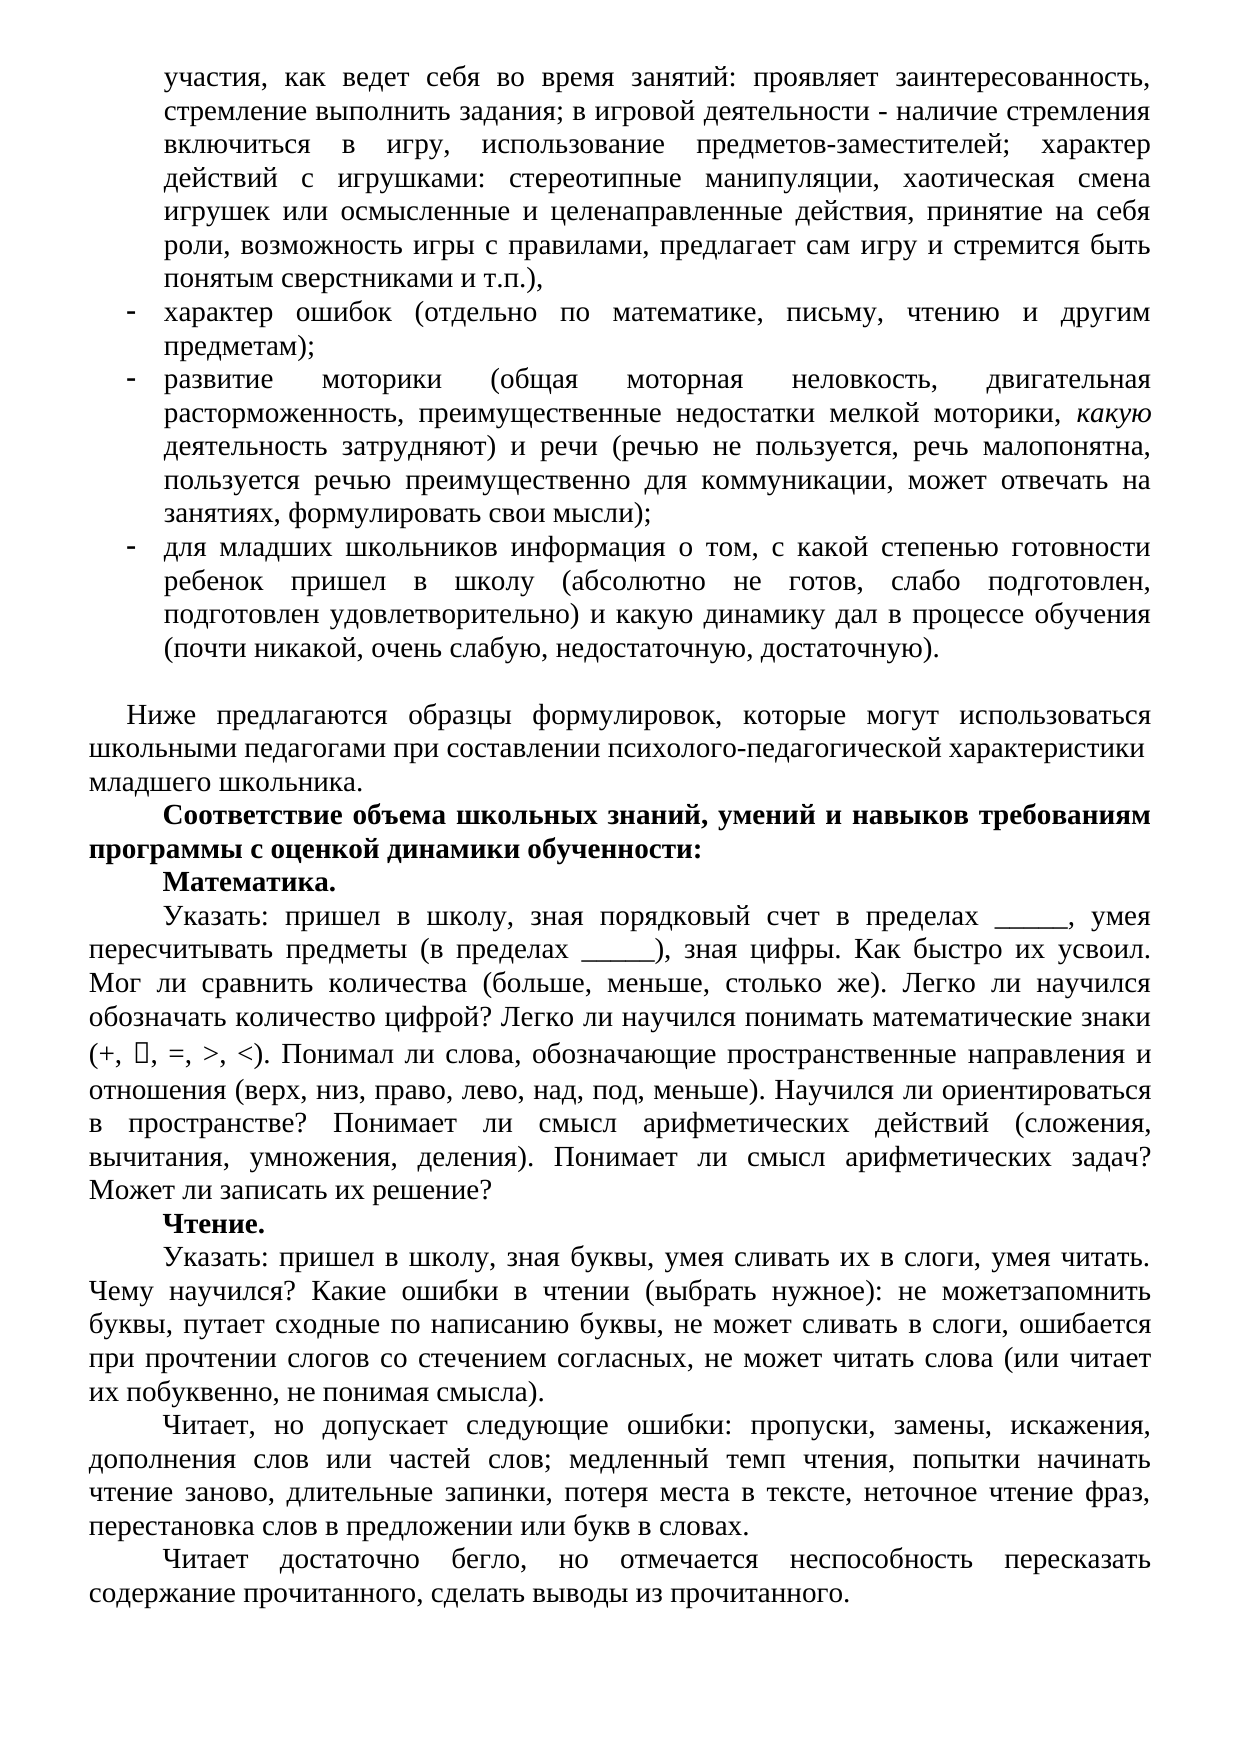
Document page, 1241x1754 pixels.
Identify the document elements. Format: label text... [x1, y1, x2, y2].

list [126, 59, 1152, 294]
text Указать: пришел в школу, зная порядковый счет в пределах _____, умея пересчитывать предметы (в пределах _____), зная цифры. Как быстро их усвоил. Мог ли сравнить количества (больше, меньше, столько же). Легко ли научился обозначать количество цифрой? Легко ли научился понимать математические знаки (+, , =, >, <). Понимал ли слова, обозначающие пространственные направления и отношения (верх, низ, право, лево, над, под, меньше). Научился ли ориентироваться в пространстве? Понимает ли смысл арифметических действий (сложения, вычитания, умножения, деления). Понимает ли смысл арифметических задач? Может ли записать их решение? [89, 898, 1152, 1206]
text Соответствие объема школьных знаний, умений и навыков требованиям программы с оценкой динамики обученности: [89, 797, 1152, 864]
list характер ошибок (отдельно по математике, письму, чтению и другим предметам); [126, 294, 1152, 361]
list для младших школьников информация о том, с какой степенью готовности ребенок пришел в школу (абсолютно не готов, слабо подготовлен, подготовлен удовлетворительно) и какую динамику дал в процессе обучения (почти никакой, очень слабую, недостаточную, достаточную). [126, 529, 1152, 663]
text Математика. [89, 864, 1152, 898]
text Ниже предлагаются образцы формулировок, которые могут использоваться школьными педагогами при составлении психолого-педагогической характеристики [89, 697, 1152, 764]
text Чтение. [89, 1206, 1152, 1239]
text Указать: пришел в школу, зная буквы, умея сливать их в слоги, умея читать. Чему научился? Какие ошибки в чтении (выбрать нужное): не можетзапомнить буквы, путает сходные по написанию буквы, не может сливать в слоги, ошибается при прочтении слогов со стечением согласных, не может читать слова (или читает их побуквенно, не понимая смысла). [89, 1239, 1152, 1407]
text Читает достаточно бегло, но отмечается неспособность пересказать содержание прочитанного, сделать выводы из прочитанного. [89, 1541, 1152, 1608]
list развитие моторики (общая моторная неловкость, двигательная расторможенность, преимущественные недостатки мелкой моторики, какую деятельность затрудняют) и речи (речью не пользуется, речь малопонятна, пользуется речью преимущественно для коммуникации, может отвечать на занятиях, формулировать свои мысли); [126, 361, 1152, 529]
text младшего школьника. [89, 764, 1152, 797]
text Читает, но допускает следующие ошибки: пропуски, замены, искажения, дополнения слов или частей слов; медленный темп чтения, попытки начинать чтение заново, длительные запинки, потеря места в тексте, неточное чтение фраз, перестановка слов в предложении или букв в словах. [89, 1407, 1152, 1541]
